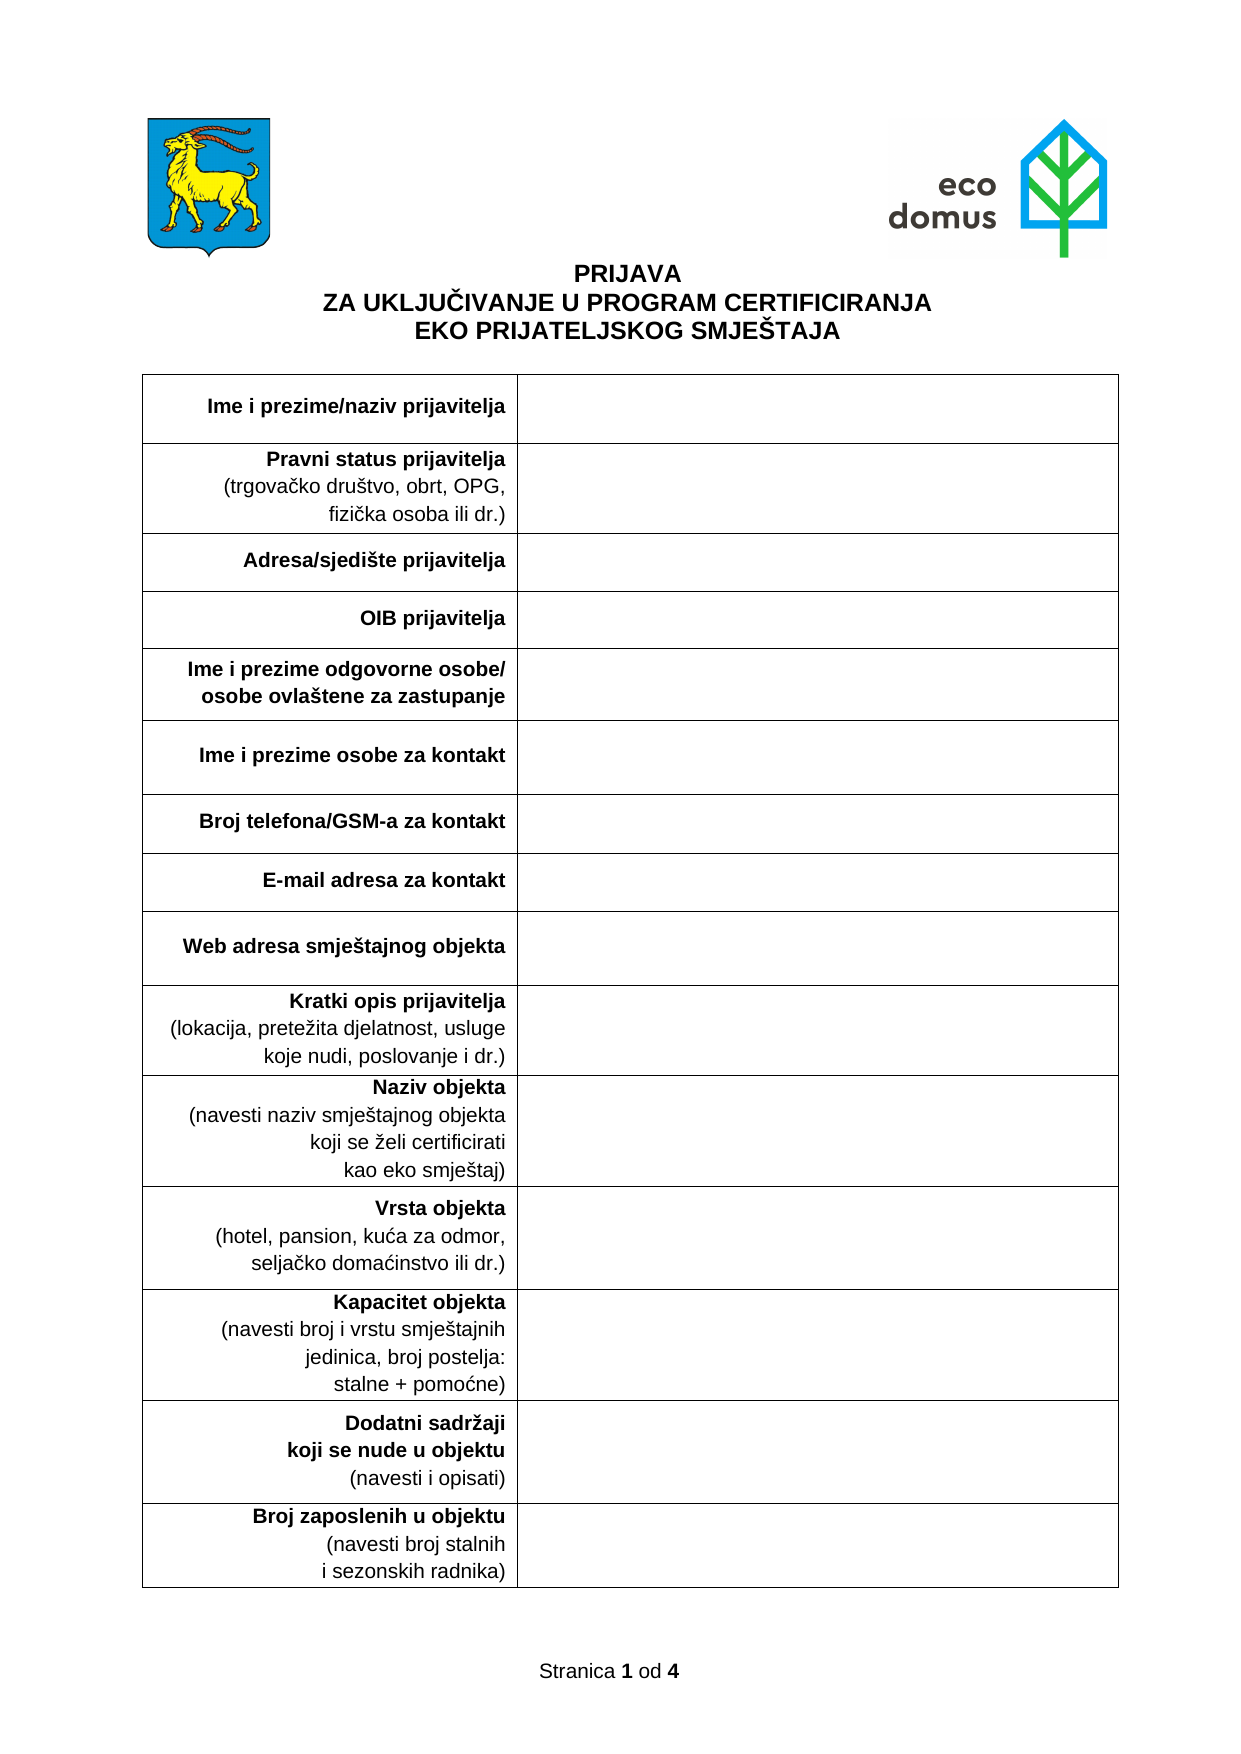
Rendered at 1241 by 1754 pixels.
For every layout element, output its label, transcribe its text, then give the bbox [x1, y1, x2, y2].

text EKO PRIJATELJSKOG SMJEŠTAJA [148, 316, 1107, 345]
table_cell Naziv objekta (navesti naziv smještajnog objekta koji se želi certificirati kao eko smještaj) [143, 1076, 517, 1186]
table_cell Kapacitet objekta (navesti broj i vrstu smještajnih jedinica, broj postelja: stalne + pomoćne) [143, 1290, 517, 1400]
table_cell Pravni status prijavitelja (trgovačko društvo, obrt, OPG, fizička osoba ili dr.) [143, 444, 517, 533]
table_cell Web adresa smještajnog objekta [143, 912, 517, 985]
table_cell [518, 534, 1118, 591]
table_cell Ime i prezime odgovorne osobe/ osobe ovlaštene za zastupanje [143, 649, 517, 720]
table_cell [518, 795, 1118, 853]
table_cell [518, 721, 1118, 793]
table_cell Broj telefona/GSM-a za kontakt [143, 795, 517, 853]
table_cell Dodatni sadržaji koji se nude u objektu (navesti i opisati) [143, 1401, 517, 1503]
table_cell [518, 912, 1118, 985]
table_cell E-mail adresa za kontakt [143, 854, 517, 911]
table_cell [518, 592, 1118, 648]
table_cell [518, 1504, 1118, 1587]
table_cell Kratki opis prijavitelja (lokacija, pretežita djelatnost, usluge koje nudi, poslovanje i dr.) [143, 986, 517, 1075]
table_cell [518, 1187, 1118, 1288]
table_cell Broj zaposlenih u objektu (navesti broj stalnih i sezonskih radnika) [143, 1504, 517, 1587]
picture [147, 118, 271, 259]
table_cell Adresa/sjedište prijavitelja [143, 534, 517, 591]
table_cell [518, 1076, 1118, 1186]
table_cell [518, 1401, 1118, 1503]
table_cell OIB prijavitelja [143, 592, 517, 648]
table_cell [518, 649, 1118, 720]
table_header [518, 375, 1118, 442]
table_cell [518, 444, 1118, 533]
table_cell [518, 854, 1118, 911]
table_cell [518, 1290, 1118, 1400]
text ZA UKLJUČIVANJE U PROGRAM CERTIFICIRANJA [148, 288, 1107, 316]
table_cell Ime i prezime osobe za kontakt [143, 721, 517, 793]
text PRIJAVA [148, 259, 1107, 288]
table_cell [518, 986, 1118, 1075]
table_cell Vrsta objekta (hotel, pansion, kuća za odmor, seljačko domaćinstvo ili dr.) [143, 1187, 517, 1288]
table_header Ime i prezime/naziv prijavitelja [143, 375, 517, 442]
